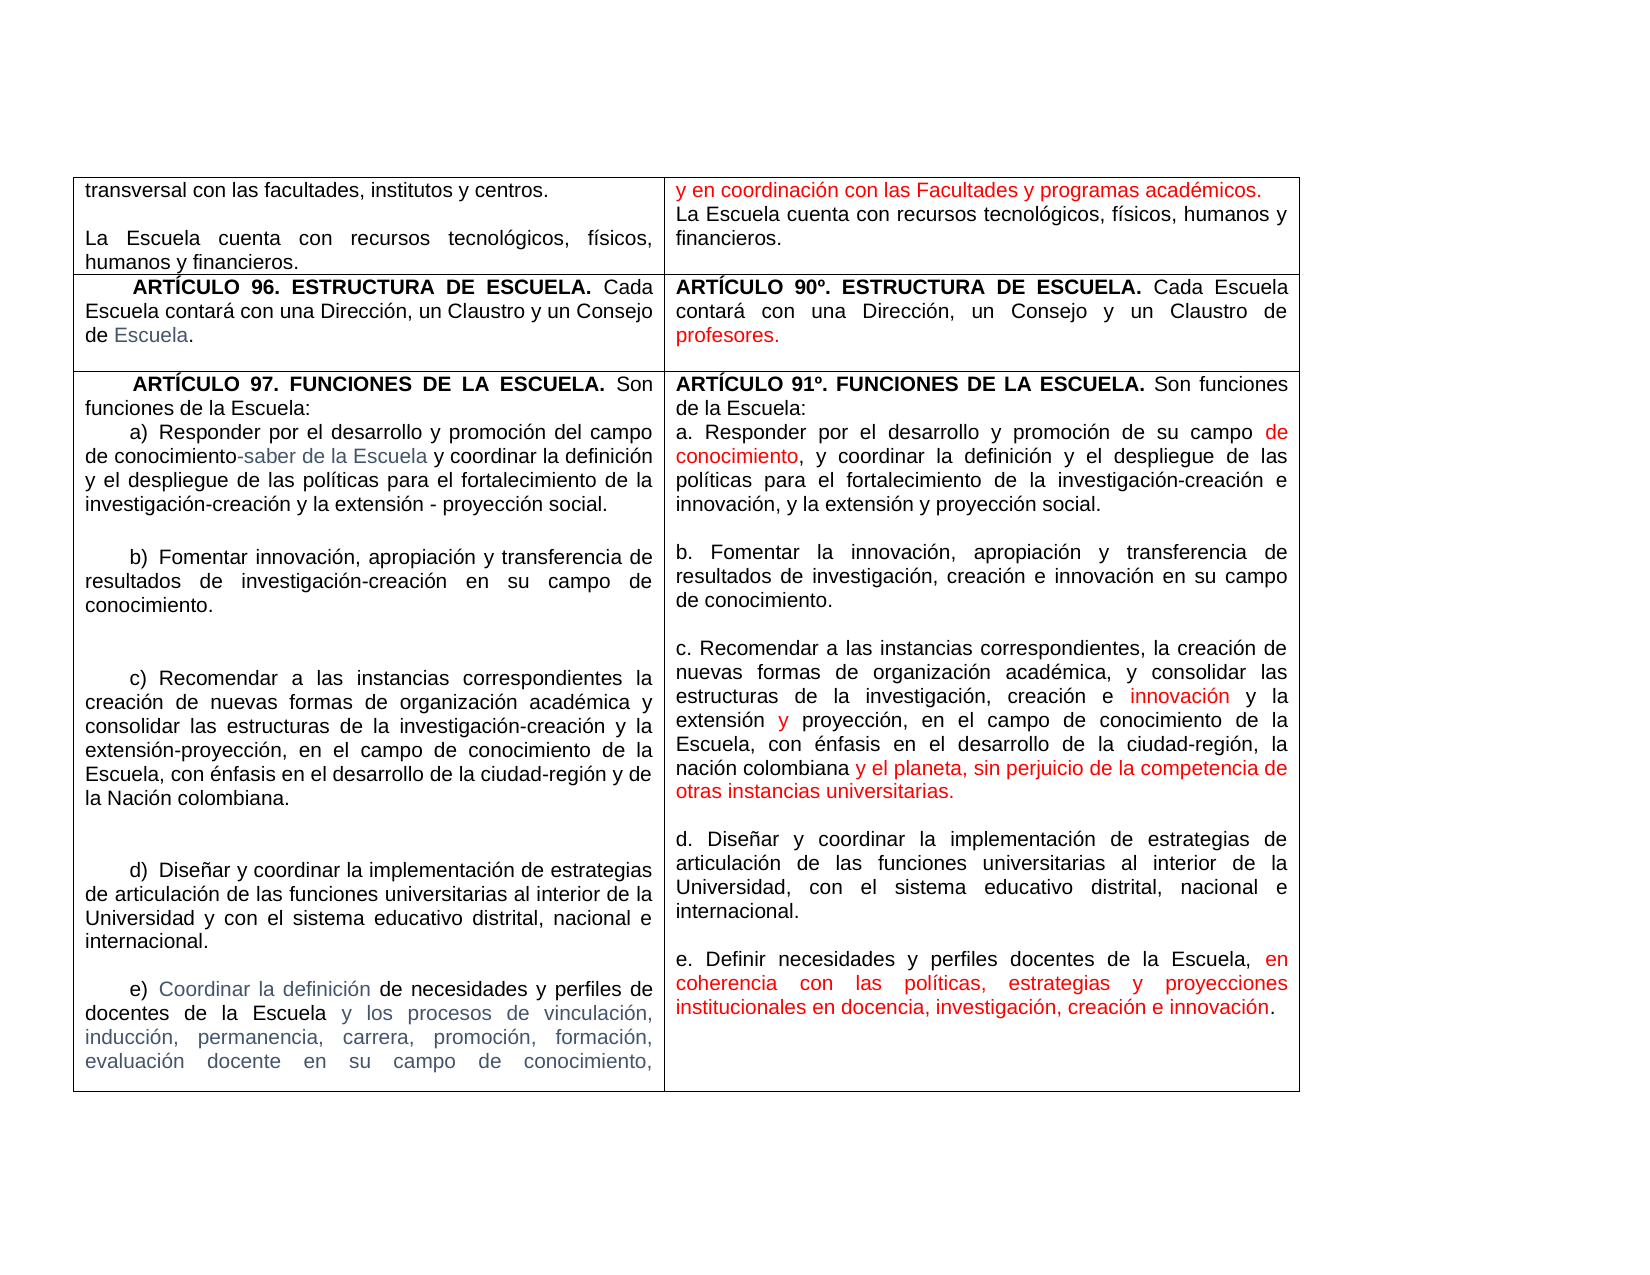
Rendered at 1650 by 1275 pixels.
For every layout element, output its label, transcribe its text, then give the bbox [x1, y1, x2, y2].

table_cell ARTÍCULO 90º. ESTRUCTURA DE ESCUELA. Cada Escuela contará con una Dirección, un Consejo y un Claustro de profesores. [665, 275, 1299, 371]
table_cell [665, 372, 1299, 1091]
table_cell ARTÍCULO 96. ESTRUCTURA DE ESCUELA. Cada Escuela contará con una Dirección, un Claustro y un Consejo de Escuela. [74, 275, 664, 371]
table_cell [74, 372, 664, 1091]
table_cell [74, 178, 664, 274]
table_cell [665, 178, 1299, 274]
